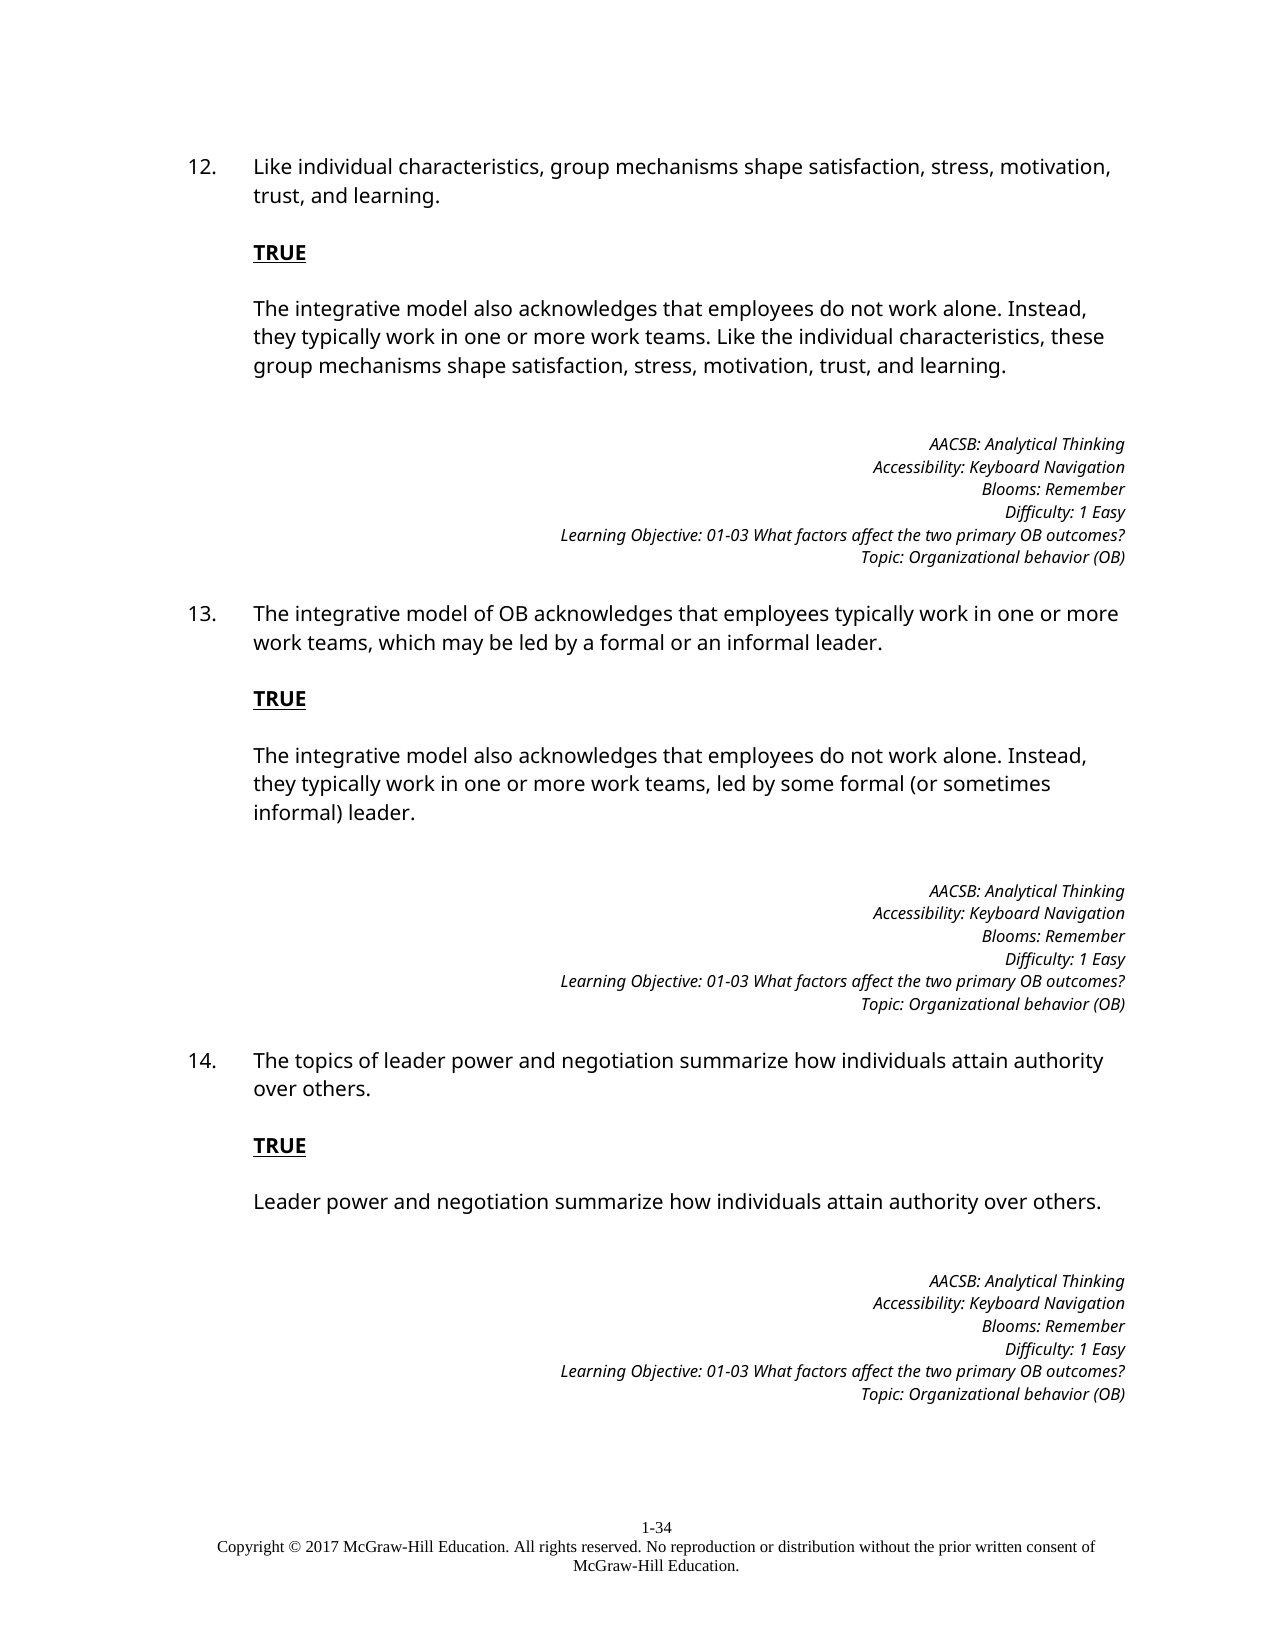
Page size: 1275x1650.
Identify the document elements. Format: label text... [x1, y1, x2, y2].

table_header AACSB: Analytical Thinking Accessibility: Keyboard Navigation Blooms: Remember Difficulty: 1 Easy Learning Objective: 01-03 What factors affect the two primary OB outcomes? Topic: Organizational behavior (OB) [188, 1269, 1125, 1433]
table_header The topics of leader power and negotiation summarize how individuals attain authority over others. TRUE Leader power and negotiation summarize how individuals attain authority over others. [253, 1046, 1125, 1244]
table_header 13. [188, 599, 253, 854]
table_header AACSB: Analytical Thinking Accessibility: Keyboard Navigation Blooms: Remember Difficulty: 1 Easy Learning Objective: 01-03 What factors affect the two primary OB outcomes? Topic: Organizational behavior (OB) [188, 433, 1125, 597]
table_header Like individual characteristics, group mechanisms shape satisfaction, stress, motivation, trust, and learning. TRUE The integrative model also acknowledges that employees do not work alone. Instead, they typically work in one or more work teams. Like the individual characteristics, these group mechanisms shape satisfaction, stress, motivation, trust, and learning. [253, 153, 1125, 407]
table_header 14. [188, 1046, 253, 1244]
table_header 12. [188, 153, 253, 407]
table_header The integrative model of OB acknowledges that employees typically work in one or more work teams, which may be led by a formal or an informal leader. TRUE The integrative model also acknowledges that employees do not work alone. Instead, they typically work in one or more work teams, led by some formal (or sometimes informal) leader. [253, 599, 1125, 854]
table_header AACSB: Analytical Thinking Accessibility: Keyboard Navigation Blooms: Remember Difficulty: 1 Easy Learning Objective: 01-03 What factors affect the two primary OB outcomes? Topic: Organizational behavior (OB) [188, 879, 1125, 1043]
